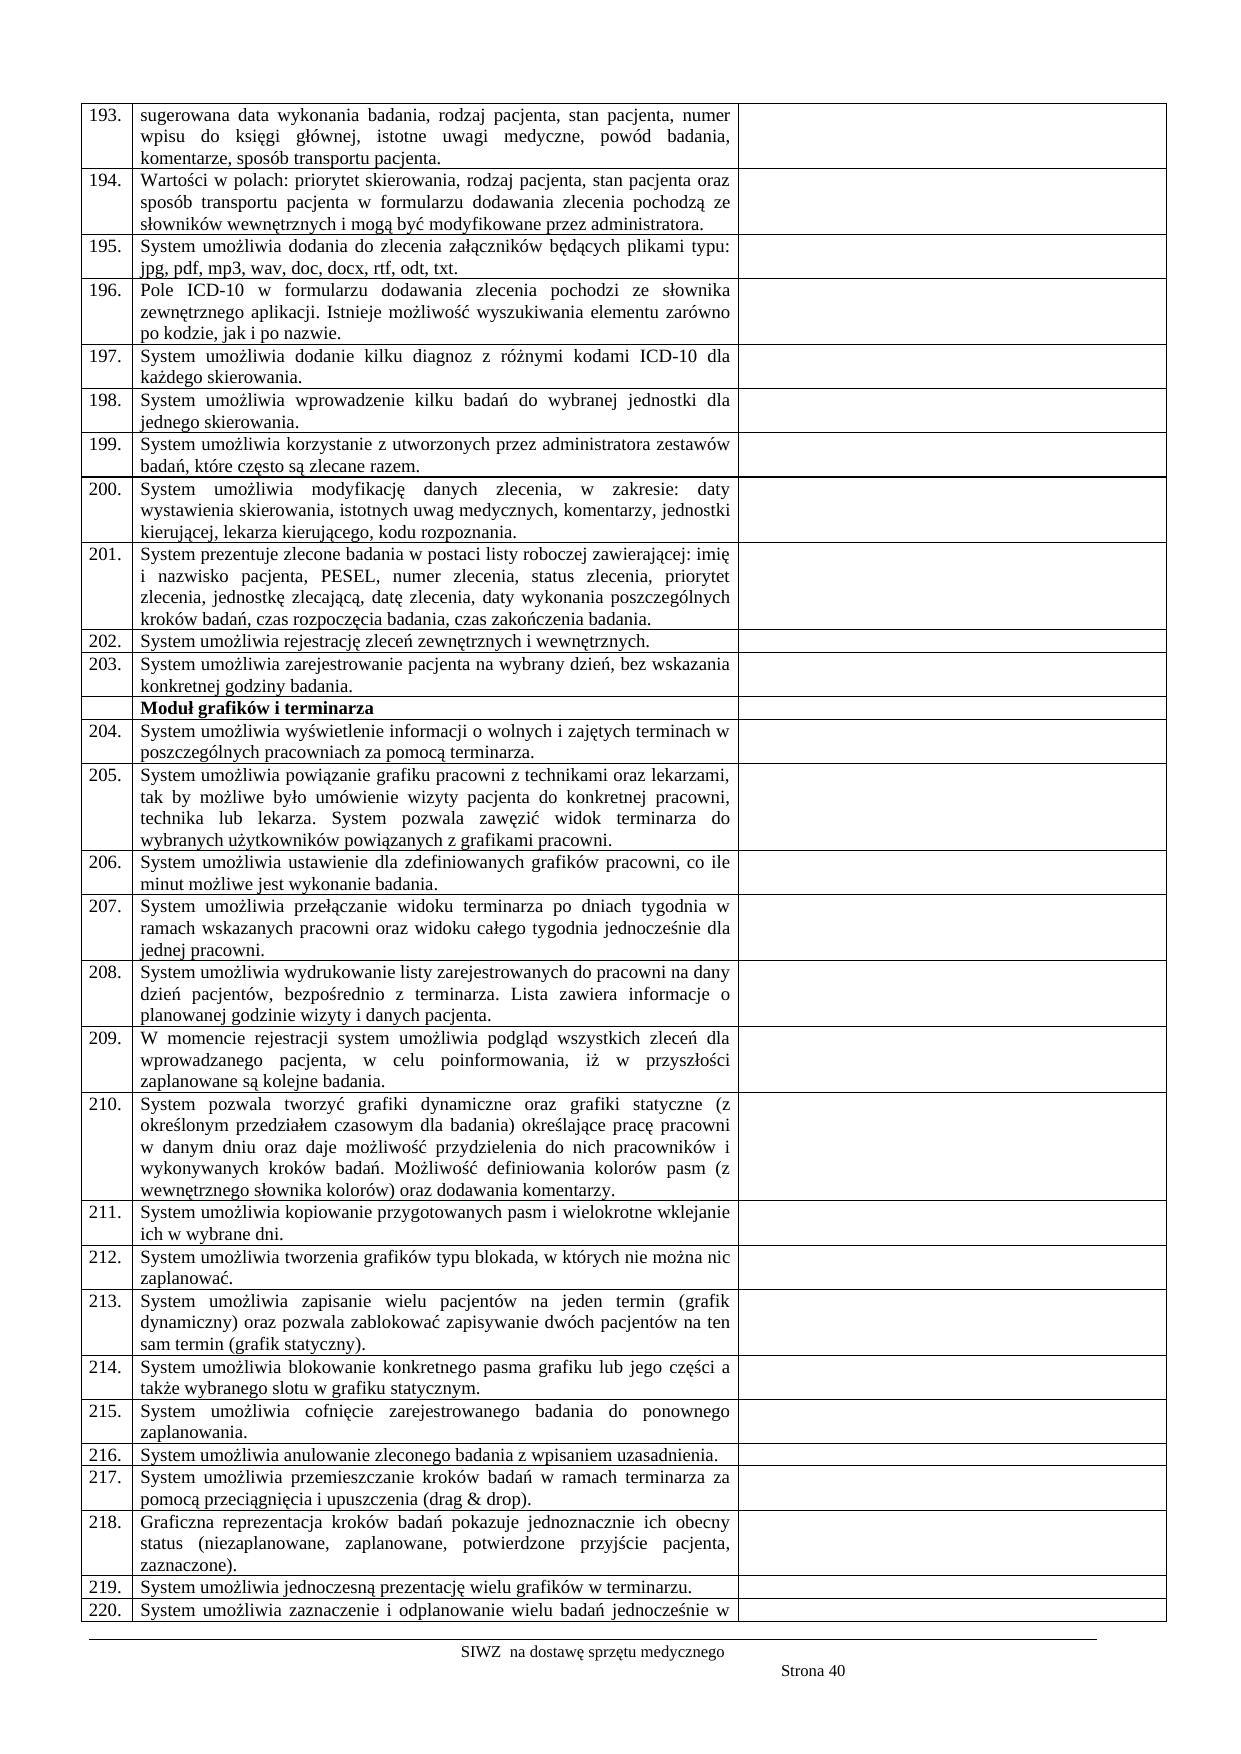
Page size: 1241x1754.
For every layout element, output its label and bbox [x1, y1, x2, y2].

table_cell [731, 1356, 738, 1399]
table_cell [739, 630, 746, 652]
table_cell [739, 1290, 1166, 1354]
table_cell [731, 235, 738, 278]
table_cell [82, 279, 132, 344]
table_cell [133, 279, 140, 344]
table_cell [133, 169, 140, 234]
table_cell [82, 478, 132, 542]
table_cell [739, 1444, 746, 1465]
table_cell [739, 1093, 1166, 1200]
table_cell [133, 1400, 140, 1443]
table_cell [82, 1576, 132, 1598]
table_cell [82, 433, 132, 476]
table_cell [82, 720, 132, 763]
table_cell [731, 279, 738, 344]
table_cell [1159, 1576, 1166, 1598]
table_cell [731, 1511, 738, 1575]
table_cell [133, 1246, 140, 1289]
table_cell [739, 279, 1166, 344]
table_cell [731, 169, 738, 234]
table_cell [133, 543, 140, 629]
table_cell [739, 169, 1166, 234]
table_cell [739, 478, 1166, 542]
table_cell [739, 961, 1166, 1026]
table_cell [739, 1511, 1166, 1575]
table_cell [739, 1246, 1166, 1289]
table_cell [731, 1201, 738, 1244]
table_cell [739, 764, 1166, 850]
table_cell [739, 345, 1166, 388]
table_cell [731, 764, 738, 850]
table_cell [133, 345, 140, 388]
table_cell [82, 235, 132, 278]
table_cell [739, 1599, 746, 1621]
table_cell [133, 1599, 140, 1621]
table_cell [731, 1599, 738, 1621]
table_cell [739, 1201, 1166, 1244]
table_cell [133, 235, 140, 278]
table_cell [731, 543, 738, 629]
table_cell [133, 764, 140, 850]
table_cell [739, 851, 1166, 894]
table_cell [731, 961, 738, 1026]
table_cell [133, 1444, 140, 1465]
table_cell [739, 1027, 1166, 1092]
table_cell [82, 697, 132, 719]
table_cell [739, 653, 1166, 696]
table_cell [1159, 1444, 1166, 1465]
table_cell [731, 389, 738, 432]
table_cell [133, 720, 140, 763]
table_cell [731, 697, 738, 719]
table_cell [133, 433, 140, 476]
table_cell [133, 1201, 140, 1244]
table_cell [739, 433, 1166, 476]
table_cell [82, 630, 132, 652]
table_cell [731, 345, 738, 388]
table_cell [1159, 630, 1166, 652]
table_cell [82, 764, 132, 850]
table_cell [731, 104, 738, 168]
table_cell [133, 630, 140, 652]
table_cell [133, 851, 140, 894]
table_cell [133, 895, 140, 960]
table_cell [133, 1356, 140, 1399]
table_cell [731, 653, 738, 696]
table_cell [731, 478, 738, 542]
table_cell [82, 851, 132, 894]
table_cell [1159, 1599, 1166, 1621]
table_cell [739, 543, 1166, 629]
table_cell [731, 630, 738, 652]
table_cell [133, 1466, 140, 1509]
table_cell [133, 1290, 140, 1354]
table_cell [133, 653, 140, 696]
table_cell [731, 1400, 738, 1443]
table_cell [82, 104, 132, 168]
table_cell [1159, 697, 1166, 719]
table_cell [739, 235, 1166, 278]
table_cell [82, 1444, 132, 1465]
table_cell [82, 1599, 132, 1621]
table_cell [82, 1466, 132, 1509]
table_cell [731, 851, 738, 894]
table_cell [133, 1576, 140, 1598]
table_cell [82, 1027, 132, 1092]
table_cell [739, 1576, 746, 1598]
table_cell [82, 1201, 132, 1244]
table_cell [82, 1093, 132, 1200]
table_cell [739, 104, 1166, 168]
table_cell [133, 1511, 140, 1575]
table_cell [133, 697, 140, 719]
table_cell [82, 543, 132, 629]
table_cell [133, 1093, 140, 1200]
table_cell [82, 1246, 132, 1289]
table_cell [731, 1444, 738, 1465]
table_cell [82, 1290, 132, 1354]
table_cell [82, 345, 132, 388]
table_cell [82, 169, 132, 234]
table_cell [739, 389, 1166, 432]
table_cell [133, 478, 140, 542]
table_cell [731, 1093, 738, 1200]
table_cell [739, 1466, 1166, 1509]
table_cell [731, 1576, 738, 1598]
table_cell [739, 697, 746, 719]
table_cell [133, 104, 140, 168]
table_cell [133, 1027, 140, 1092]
table_cell [82, 961, 132, 1026]
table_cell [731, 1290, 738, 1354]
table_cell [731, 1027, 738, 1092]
table_cell [82, 1356, 132, 1399]
table_cell [739, 720, 1166, 763]
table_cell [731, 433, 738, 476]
table_cell [739, 1400, 1166, 1443]
table_cell [739, 1356, 1166, 1399]
table_cell [82, 1511, 132, 1575]
table_cell [82, 653, 132, 696]
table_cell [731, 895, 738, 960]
table_cell [82, 1400, 132, 1443]
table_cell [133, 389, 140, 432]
table_cell [82, 389, 132, 432]
table_cell [82, 895, 132, 960]
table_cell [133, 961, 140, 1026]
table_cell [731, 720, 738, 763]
table_cell [739, 895, 1166, 960]
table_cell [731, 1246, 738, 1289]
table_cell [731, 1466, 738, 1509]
